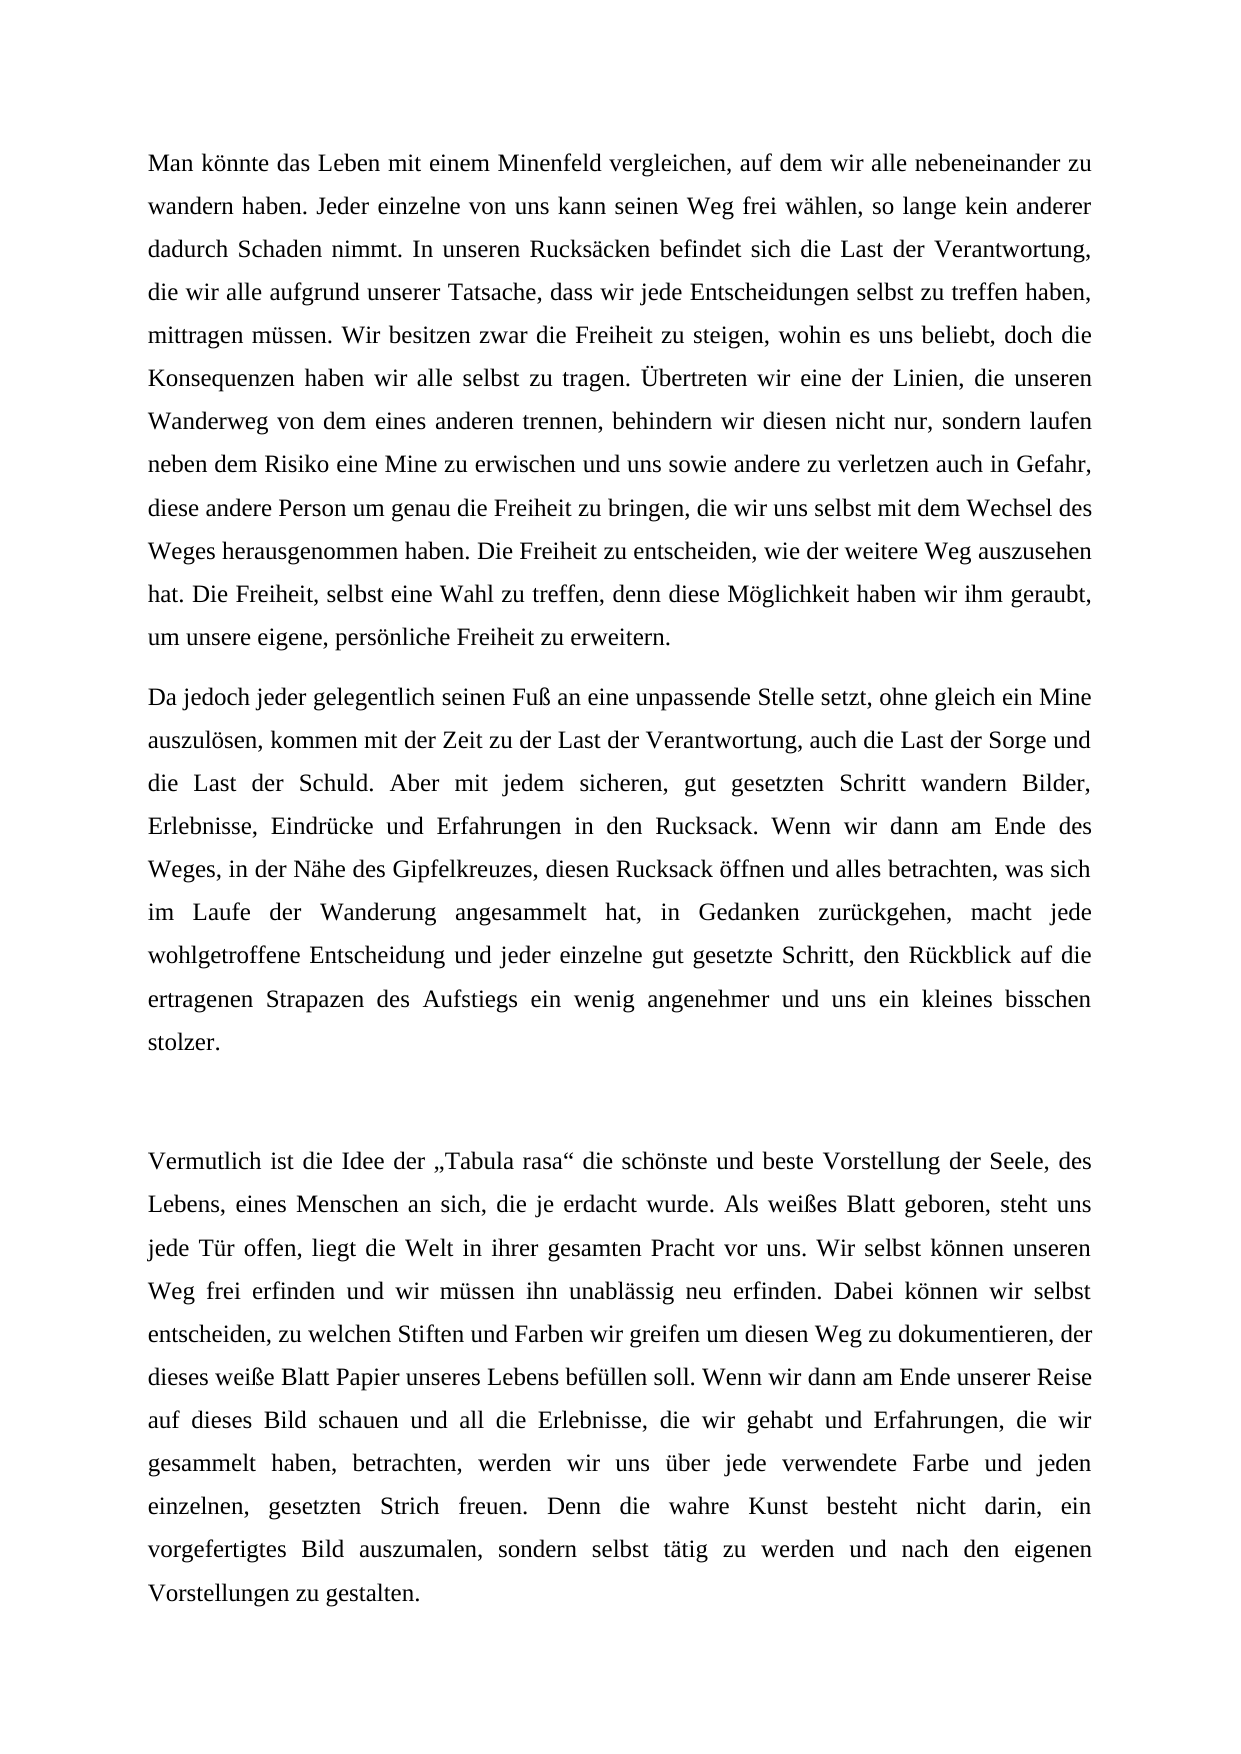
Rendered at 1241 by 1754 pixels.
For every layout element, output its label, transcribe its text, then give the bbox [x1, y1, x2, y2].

text Vermutlich ist die Idee der „Tabula rasa“ die schönste und beste Vorstellung der Seele, des Lebens, eines Menschen an sich, die je erdacht wurde. Als weißes Blatt geboren, steht uns jede Tür offen, liegt die Welt in ihrer gesamten Pracht vor uns. Wir selbst können unseren Weg frei erfinden und wir müssen ihn unablässig neu erfinden. Dabei können wir selbst entscheiden, zu welchen Stiften und Farben wir greifen um diesen Weg zu dokumentieren, der dieses weiße Blatt Papier unseres Lebens befüllen soll. Wenn wir dann am Ende unserer Reise auf dieses Bild schauen und all die Erlebnisse, die wir gehabt und Erfahrungen, die wir gesammelt haben, betrachten, werden wir uns über jede verwendete Farbe und jeden einzelnen, gesetzten Strich freuen. Denn die wahre Kunst besteht nicht darin, ein vorgefertigtes Bild auszumalen, sondern selbst tätig zu werden und nach den eigenen Vorstellungen zu gestalten. [148, 1146, 1093, 1606]
text Man könnte das Leben mit einem Minenfeld vergleichen, auf dem wir alle nebeneinander zu wandern haben. Jeder einzelne von uns kann seinen Weg frei wählen, so lange kein anderer dadurch Schaden nimmt. In unseren Rucksäcken befindet sich die Last der Verantwortung, die wir alle aufgrund unserer Tatsache, dass wir jede Entscheidungen selbst zu treffen haben, mittragen müssen. Wir besitzen zwar die Freiheit zu steigen, wohin es uns beliebt, doch die Konsequenzen haben wir alle selbst zu tragen. Übertreten wir eine der Linien, die unseren Wanderweg von dem eines anderen trennen, behindern wir diesen nicht nur, sondern laufen neben dem Risiko eine Mine zu erwischen und uns sowie andere zu verletzen auch in Gefahr, diese andere Person um genau die Freiheit zu bringen, die wir uns selbst mit dem Wechsel des Weges herausgenommen haben. Die Freiheit zu entscheiden, wie der weitere Weg auszusehen hat. Die Freiheit, selbst eine Wahl zu treffen, denn diese Möglichkeit haben wir ihm geraubt, um unsere eigene, persönliche Freiheit zu erweitern. [148, 148, 1093, 651]
text Da jedoch jeder gelegentlich seinen Fuß an eine unpassende Stelle setzt, ohne gleich ein Mine auszulösen, kommen mit der Zeit zu der Last der Verantwortung, auch die Last der Sorge und die Last der Schuld. Aber mit jedem sicheren, gut gesetzten Schritt wandern Bilder, Erlebnisse, Eindrücke und Erfahrungen in den Rucksack. Wenn wir dann am Ende des Weges, in der Nähe des Gipfelkreuzes, diesen Rucksack öffnen und alles betrachten, was sich im Laufe der Wanderung angesammelt hat, in Gedanken zurückgehen, macht jede wohlgetroffene Entscheidung und jeder einzelne gut gesetzte Schritt, den Rückblick auf die ertragenen Strapazen des Aufstiegs ein wenig angenehmer und uns ein kleines bisschen stolzer. [148, 682, 1093, 1056]
